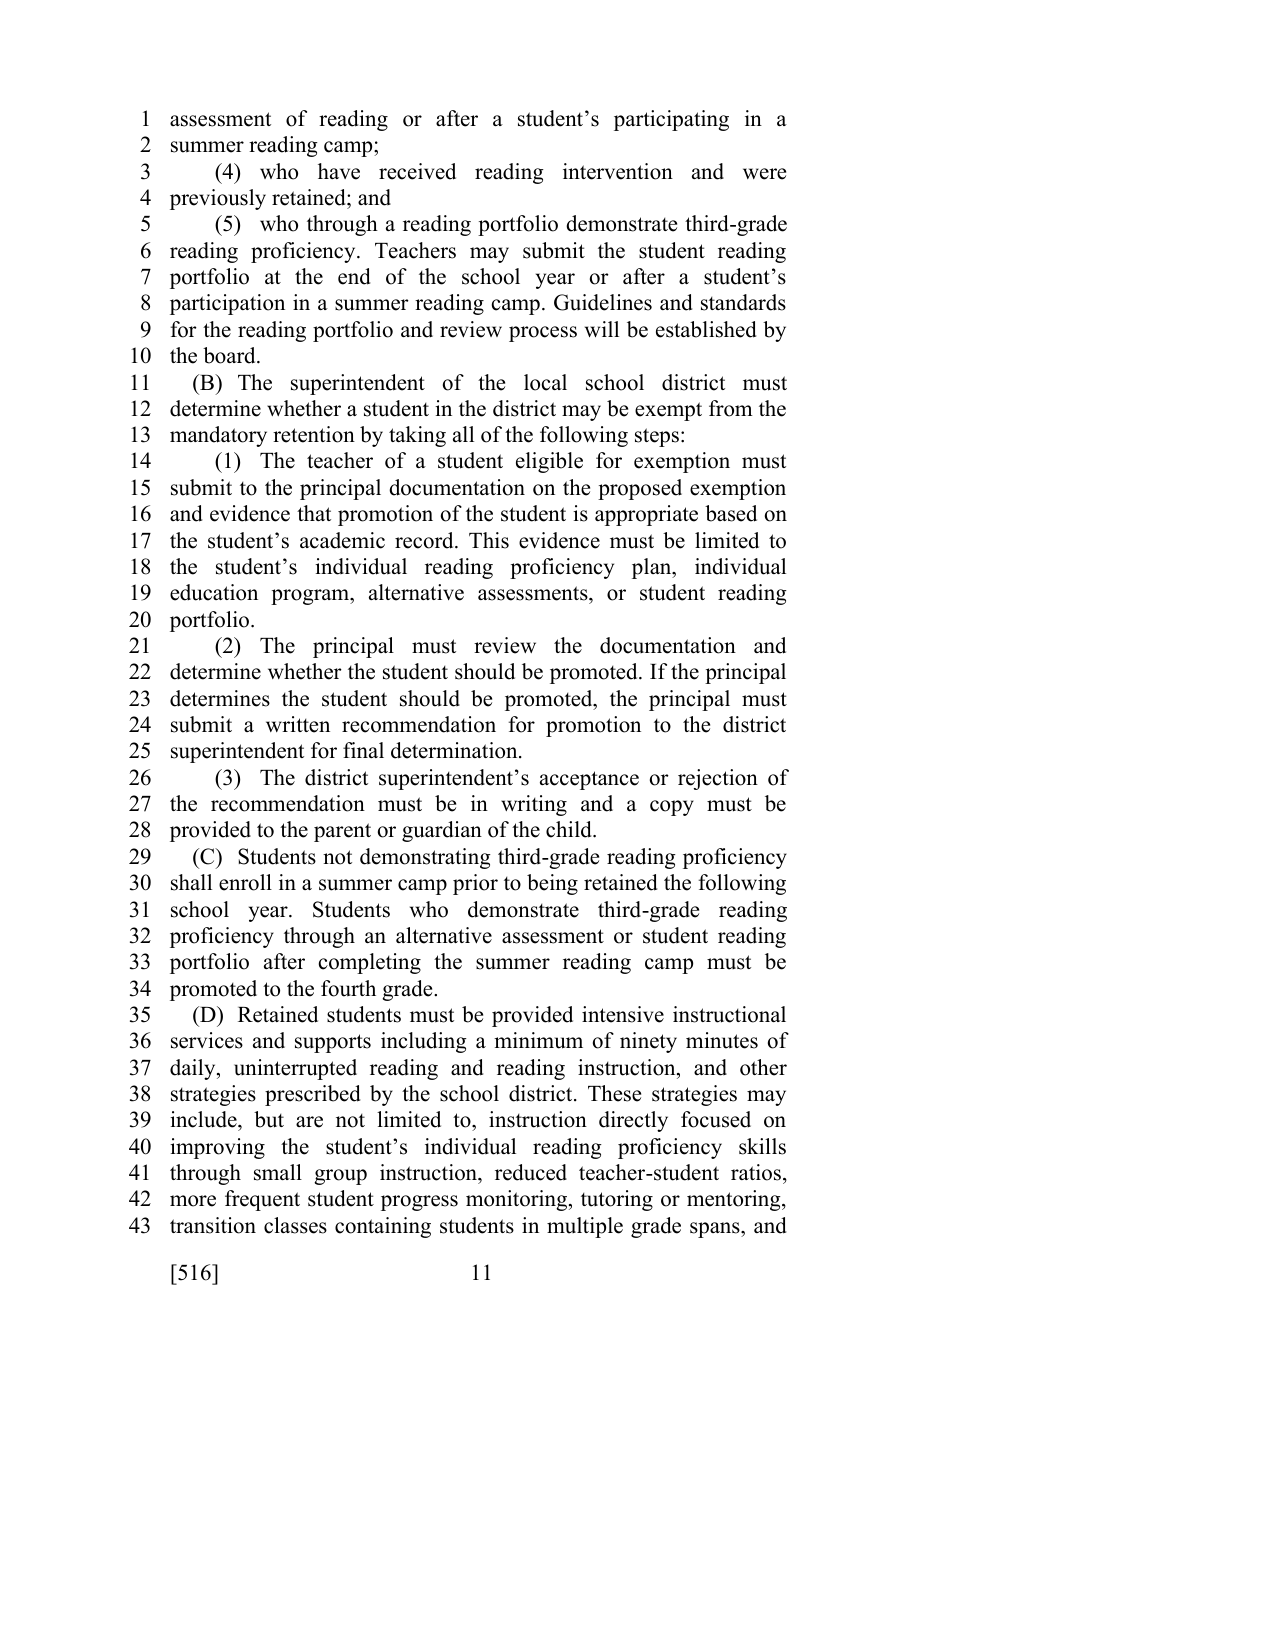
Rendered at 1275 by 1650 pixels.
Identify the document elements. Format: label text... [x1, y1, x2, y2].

text (C) Students not demonstrating third-grade reading proficiency shall enroll in a summer camp prior to being retained the following school year. Students who demonstrate third-grade reading proficiency through an alternative assessment or student reading portfolio after completing the summer reading camp must be promoted to the fourth grade. [169, 843, 787, 1001]
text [169, 105, 787, 158]
text (1) The teacher of a student eligible for exemption must submit to the principal documentation on the proposed exemption and evidence that promotion of the student is appropriate based on the student’s academic record. This evidence must be limited to the student’s individual reading proficiency plan, individual education program, alternative assessments, or student reading portfolio. [169, 448, 787, 632]
text (3) The district superintendent’s acceptance or rejection of the recommendation must be in writing and a copy must be provided to the parent or guardian of the child. [169, 764, 787, 843]
text (2) The principal must review the documentation and determine whether the student should be promoted. If the principal determines the student should be promoted, the principal must submit a written recommendation for promotion to the district superintendent for final determination. [169, 632, 787, 764]
text (4) who have received reading intervention and were previously retained; and [169, 158, 787, 210]
text (B) The superintendent of the local school district must determine whether a student in the district may be exempt from the mandatory retention by taking all of the following steps: [169, 368, 787, 448]
text (5) who through a reading portfolio demonstrate third-grade reading proficiency. Teachers may submit the student reading portfolio at the end of the school year or after a student’s participation in a summer reading camp. Guidelines and standards for the reading portfolio and review process will be established by the board. [169, 210, 787, 368]
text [169, 1001, 787, 1238]
